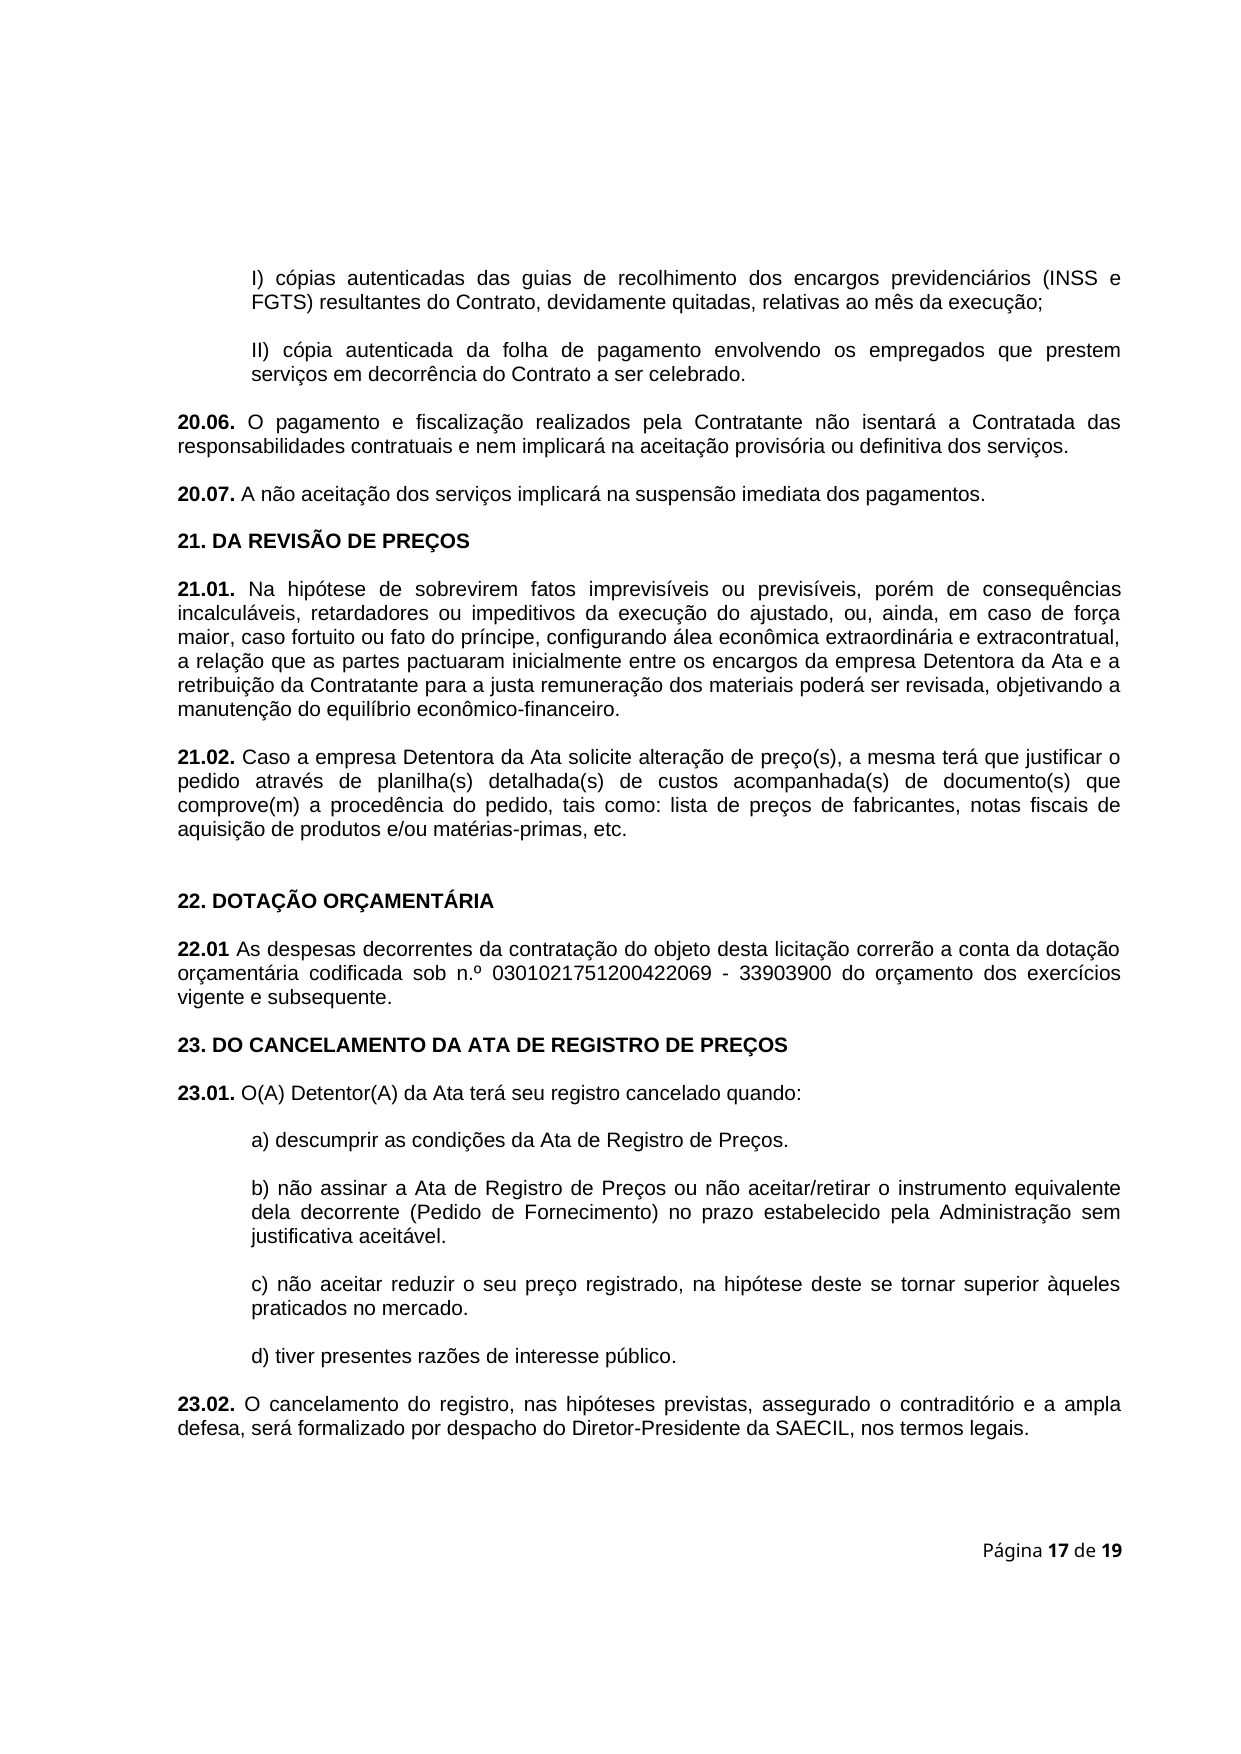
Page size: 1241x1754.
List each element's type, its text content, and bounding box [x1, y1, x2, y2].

text 21.01. Na hipótese de sobrevirem fatos imprevisíveis ou previsíveis, porém de consequências incalculáveis, retardadores ou impeditivos da execução do ajustado, ou, ainda, em caso de força maior, caso fortuito ou fato do príncipe, configurando álea econômica extraordinária e extracontratual, a relação que as partes pactuaram inicialmente entre os encargos da empresa Detentora da Ata e a retribuição da Contratante para a justa remuneração dos materiais poderá ser revisada, objetivando a manutenção do equilíbrio econômico-financeiro. [177, 577, 1122, 721]
text c) não aceitar reduzir o seu preço registrado, na hipótese deste se tornar superior àqueles praticados no mercado. [251, 1272, 1122, 1320]
text 20.06. O pagamento e fiscalização realizados pela Contratante não isentará a Contratada das responsabilidades contratuais e nem implicará na aceitação provisória ou definitiva dos serviços. [177, 409, 1122, 457]
text b) não assinar a Ata de Registro de Preços ou não aceitar/retirar o instrumento equivalente dela decorrente (Pedido de Fornecimento) no prazo estabelecido pela Administração sem justificativa aceitável. [251, 1176, 1122, 1248]
text a) descumprir as condições da Ata de Registro de Preços. [177, 1128, 1122, 1152]
text 23. DO CANCELAMENTO DA ATA DE REGISTRO DE PREÇOS [177, 1032, 1122, 1056]
text 22.01 As despesas decorrentes da contratação do objeto desta licitação correrão a conta da dotação orçamentária codificada sob n.º 0301021751200422069 - 33903900 do orçamento dos exercícios vigente e subsequente. [177, 937, 1122, 1008]
text 21. DA REVISÃO DE PREÇOS [177, 529, 1122, 553]
text 23.02. O cancelamento do registro, nas hipóteses previstas, assegurado o contraditório e a ampla defesa, será formalizado por despacho do Diretor-Presidente da SAECIL, nos termos legais. [177, 1392, 1122, 1440]
text 20.07. A não aceitação dos serviços implicará na suspensão imediata dos pagamentos. [177, 481, 1122, 505]
text I) cópias autenticadas das guias de recolhimento dos encargos previdenciários (INSS e FGTS) resultantes do Contrato, devidamente quitadas, relativas ao mês da execução; [251, 266, 1122, 314]
text II) cópia autenticada da folha de pagamento envolvendo os empregados que prestem serviços em decorrência do Contrato a ser celebrado. [251, 338, 1122, 386]
text d) tiver presentes razões de interesse público. [177, 1344, 1122, 1368]
text 22. DOTAÇÃO ORÇAMENTÁRIA [177, 889, 1122, 913]
text 23.01. O(A) Detentor(A) da Ata terá seu registro cancelado quando: [177, 1080, 1122, 1104]
text 21.02. Caso a empresa Detentora da Ata solicite alteração de preço(s), a mesma terá que justificar o pedido através de planilha(s) detalhada(s) de custos acompanhada(s) de documento(s) que comprove(m) a procedência do pedido, tais como: lista de preços de fabricantes, notas fiscais de aquisição de produtos e/ou matérias-primas, etc. [177, 745, 1122, 841]
